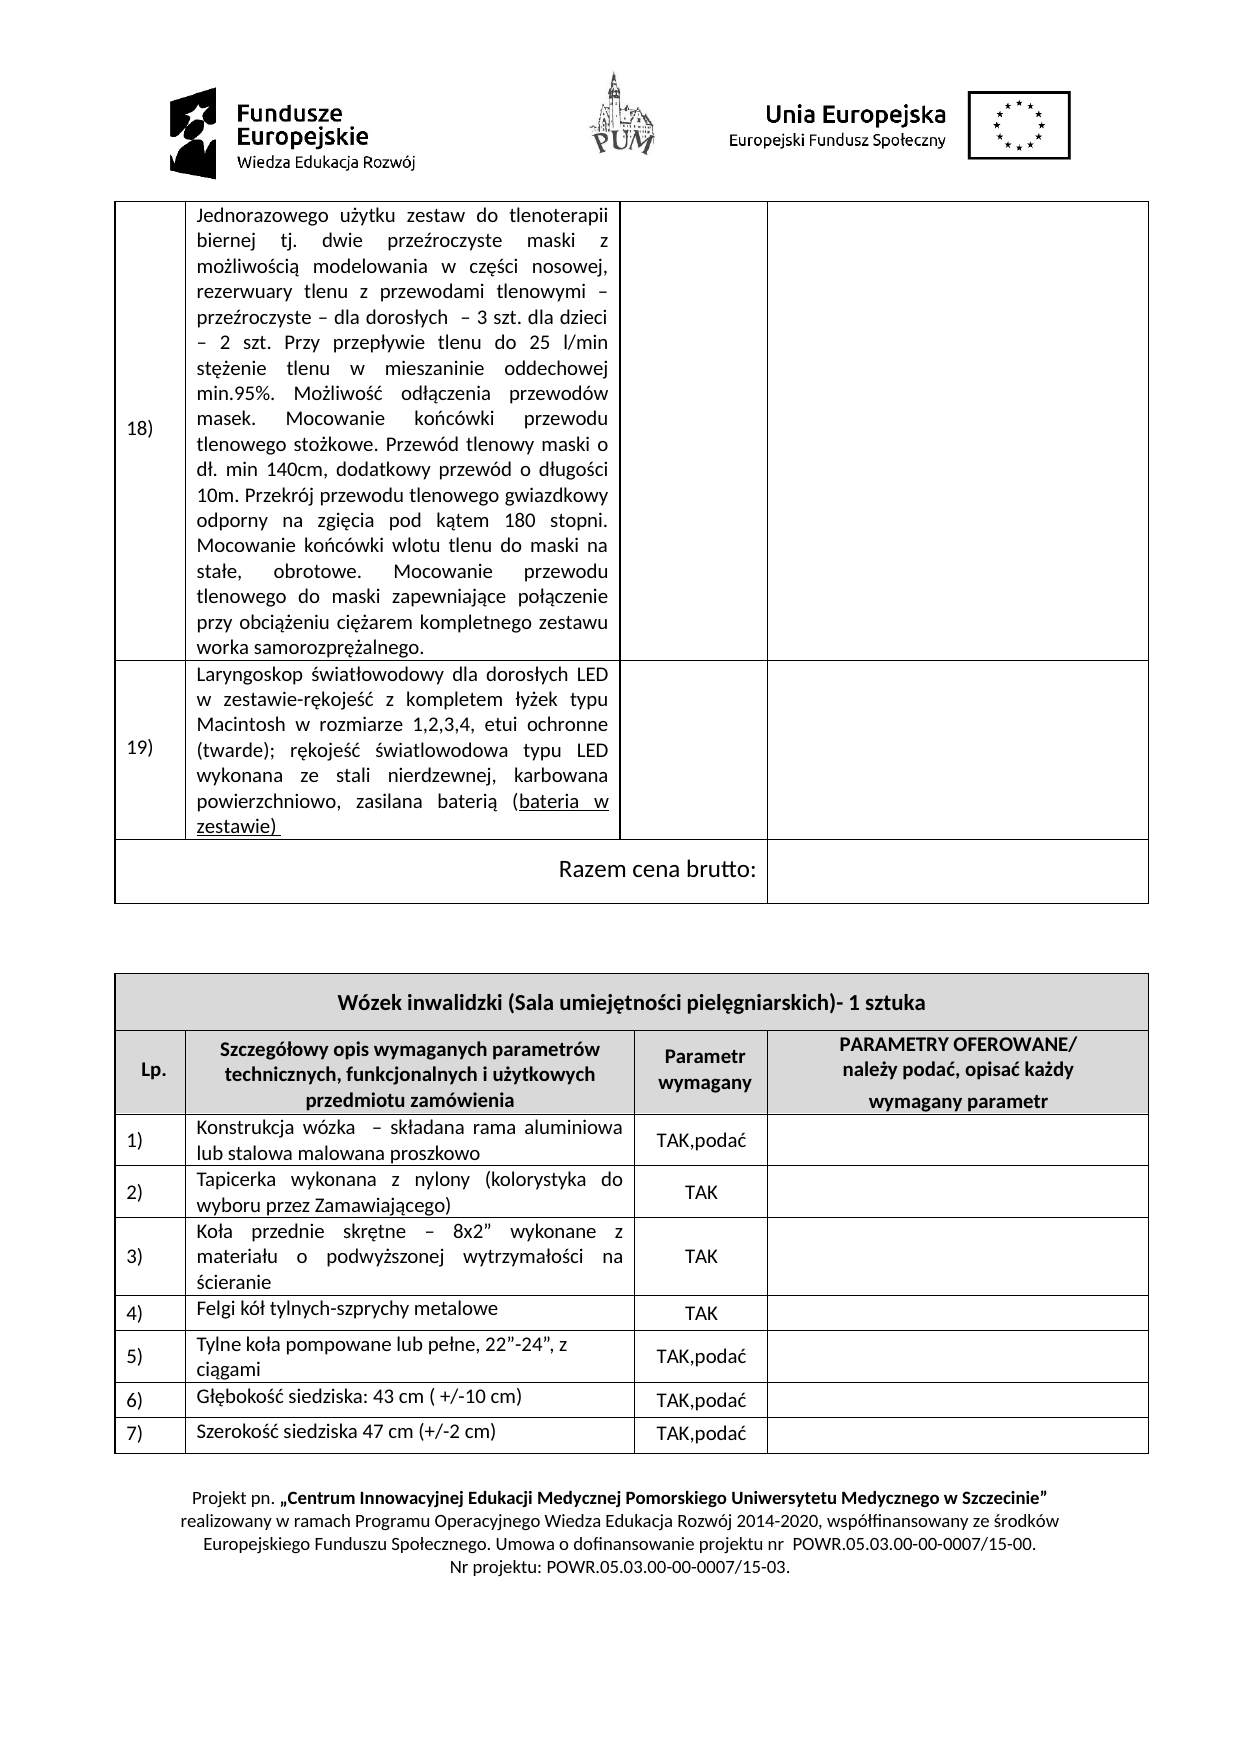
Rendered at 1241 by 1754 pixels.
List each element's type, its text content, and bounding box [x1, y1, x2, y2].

table_cell Tapicerka wykonana z nylony (kolorystyka do wyboru przez Zamawiającego) [186, 1166, 634, 1217]
table_cell 6) [116, 1383, 185, 1417]
table_cell [768, 1115, 1148, 1165]
table_cell [768, 1296, 1148, 1330]
table_cell Lp. [116, 1031, 185, 1113]
table_cell [768, 661, 1148, 839]
table_cell TAK [635, 1296, 767, 1330]
table_cell TAK [635, 1166, 767, 1217]
table_cell [621, 661, 767, 839]
table_cell 3) [116, 1218, 185, 1294]
table_cell Szczegółowy opis wymaganych parametrów technicznych, funkcjonalnych i użytkowych przedmiotu zamówienia [186, 1031, 634, 1113]
table_cell [768, 1166, 1148, 1217]
table_cell TAK,podać [635, 1418, 767, 1453]
table_cell [768, 1218, 1148, 1294]
table_cell [768, 1331, 1148, 1382]
table_cell PARAMETRY OFEROWANE/ należy podać, opisać każdy wymagany parametr [768, 1031, 1148, 1113]
picture [581, 66, 656, 154]
table_header Wózek inwalidzki (Sala umiejętności pielęgniarskich)- 1 sztuka [116, 974, 1148, 1030]
table_cell [768, 1383, 1148, 1417]
table_cell Parametr wymagany [635, 1031, 767, 1113]
table_cell 5) [116, 1331, 185, 1382]
table_cell Szerokość siedziska 47 cm (+/-2 cm) [186, 1418, 634, 1453]
table_cell Tylne koła pompowane lub pełne, 22”-24”, z ciągami [186, 1331, 634, 1382]
table_cell 19) [116, 661, 185, 839]
table_cell 4) [116, 1296, 185, 1330]
table_cell Koła przednie skrętne – 8x2” wykonane z materiału o podwyższonej wytrzymałości na ścieranie [186, 1218, 634, 1294]
table_cell TAK,podać [635, 1383, 767, 1417]
table_cell [768, 202, 1148, 660]
table_cell TAK,podać [635, 1115, 767, 1165]
table_cell 18) [116, 202, 185, 660]
table_cell TAK,podać [635, 1331, 767, 1382]
table_cell Jednorazowego użytku zestaw do tlenoterapii biernej tj. dwie przeźroczyste maski z możliwością modelowania w części nosowej, rezerwuary tlenu z przewodami tlenowymi – przeźroczyste – dla dorosłych – 3 szt. dla dzieci – 2 szt. Przy przepływie tlenu do 25 l/min stężenie tlenu w mieszaninie oddechowej min.95%. Możliwość odłączenia przewodów masek. Mocowanie końcówki przewodu tlenowego stożkowe. Przewód tlenowy maski o dł. min 140cm, dodatkowy przewód o długości 10m. Przekrój przewodu tlenowego gwiazdkowy odporny na zgięcia pod kątem 180 stopni. Mocowanie końcówki wlotu tlenu do maski na stałe, obrotowe. Mocowanie przewodu tlenowego do maski zapewniające połączenie przy obciążeniu ciężarem kompletnego zestawu worka samorozprężalnego. [186, 202, 619, 660]
table_cell Konstrukcja wózka – składana rama aluminiowa lub stalowa malowana proszkowo [186, 1115, 634, 1165]
picture [707, 68, 1089, 178]
table_cell [768, 840, 1148, 903]
table_cell [621, 202, 767, 660]
table_cell Głębokość siedziska: 43 cm ( +/-10 cm) [186, 1383, 634, 1417]
picture [147, 65, 437, 201]
table_cell 1) [116, 1115, 185, 1165]
table_cell [768, 1418, 1148, 1453]
table_cell Razem cena brutto: [116, 840, 767, 903]
table_cell Laryngoskop światłowodowy dla dorosłych LED w zestawie-rękojeść z kompletem łyżek typu Macintosh w rozmiarze 1,2,3,4, etui ochronne (twarde); rękojeść światlowodowa typu LED wykonana ze stali nierdzewnej, karbowana powierzchniowo, zasilana baterią (bateria w zestawie) [186, 661, 619, 839]
table_cell 7) [116, 1418, 185, 1453]
table_cell TAK [635, 1218, 767, 1294]
table_cell Felgi kół tylnych-szprychy metalowe [186, 1296, 634, 1330]
table_cell 2) [116, 1166, 185, 1217]
